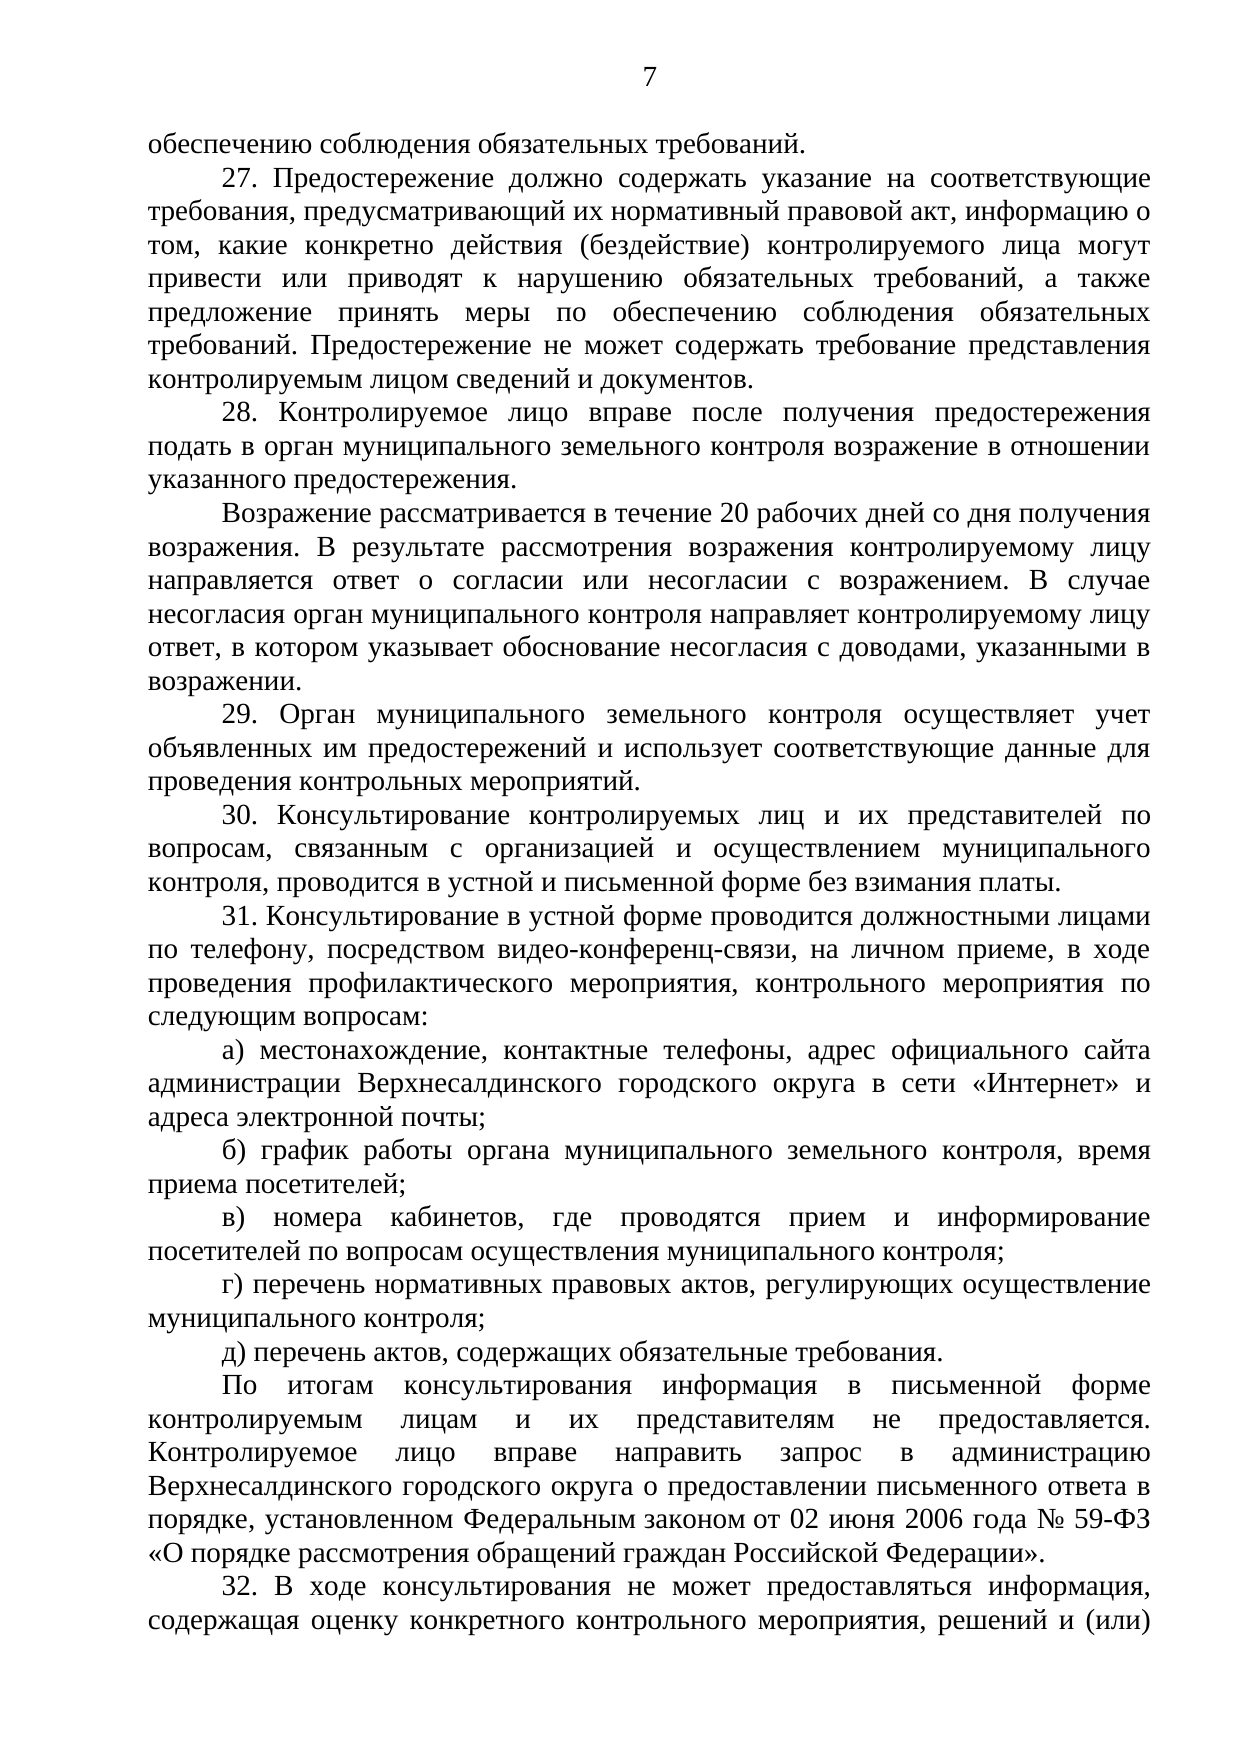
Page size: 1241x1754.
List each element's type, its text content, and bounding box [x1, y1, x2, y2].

text 28. Контролируемое лицо вправе после получения предостережения подать в орган муниципального земельного контроля возражение в отношении указанного предостережения. [148, 394, 1152, 495]
text 30. Консультирование контролируемых лиц и их представителей по вопросам, связанным с организацией и осуществлением муниципального контроля, проводится в устной и письменной форме без взимания платы. [148, 797, 1152, 898]
text По итогам консультирования информация в письменной форме контролируемым лицам и их представителям не предоставляется. Контролируемое лицо вправе направить запрос в администрацию Верхнесалдинского городского округа о предоставлении письменного ответа в порядке, установленном Федеральным законом от 02 июня 2006 года № 59-ФЗ «О порядке рассмотрения обращений граждан Российской Федерации». [148, 1367, 1152, 1568]
text г) перечень нормативных правовых актов, регулирующих осуществление муниципального контроля; [148, 1267, 1152, 1334]
text 27. Предостережение должно содержать указание на соответствующие требования, предусматривающий их нормативный правовой акт, информацию о том, какие конкретно действия (бездействие) контролируемого лица могут привести или приводят к нарушению обязательных требований, а также предложение принять меры по обеспечению соблюдения обязательных требований. Предостережение не может содержать требование представления контролируемым лицом сведений и документов. [148, 160, 1152, 394]
text 29. Орган муниципального земельного контроля осуществляет учет объявленных им предостережений и использует соответствующие данные для проведения контрольных мероприятий. [148, 696, 1152, 797]
text Возражение рассматривается в течение 20 рабочих дней со дня получения возражения. В результате рассмотрения возражения контролируемому лицу направляется ответ о согласии или несогласии с возражением. В случае несогласия орган муниципального контроля направляет контролируемому лицу ответ, в котором указывает обоснование несогласия с доводами, указанными в возражении. [148, 495, 1152, 696]
text в) номера кабинетов, где проводятся прием и информирование посетителей по вопросам осуществления муниципального контроля; [148, 1199, 1152, 1267]
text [148, 126, 1152, 160]
text а) местонахождение, контактные телефоны, адрес официального сайта администрации Верхнесалдинского городского округа в сети «Интернет» и адреса электронной почты; [148, 1032, 1152, 1132]
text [148, 1568, 1152, 1636]
text д) перечень актов, содержащих обязательные требования. [148, 1334, 1152, 1367]
text 31. Консультирование в устной форме проводится должностными лицами по телефону, посредством видео-конференц-связи, на личном приеме, в ходе проведения профилактического мероприятия, контрольного мероприятия по следующим вопросам: [148, 898, 1152, 1032]
text б) график работы органа муниципального земельного контроля, время приема посетителей; [148, 1132, 1152, 1199]
